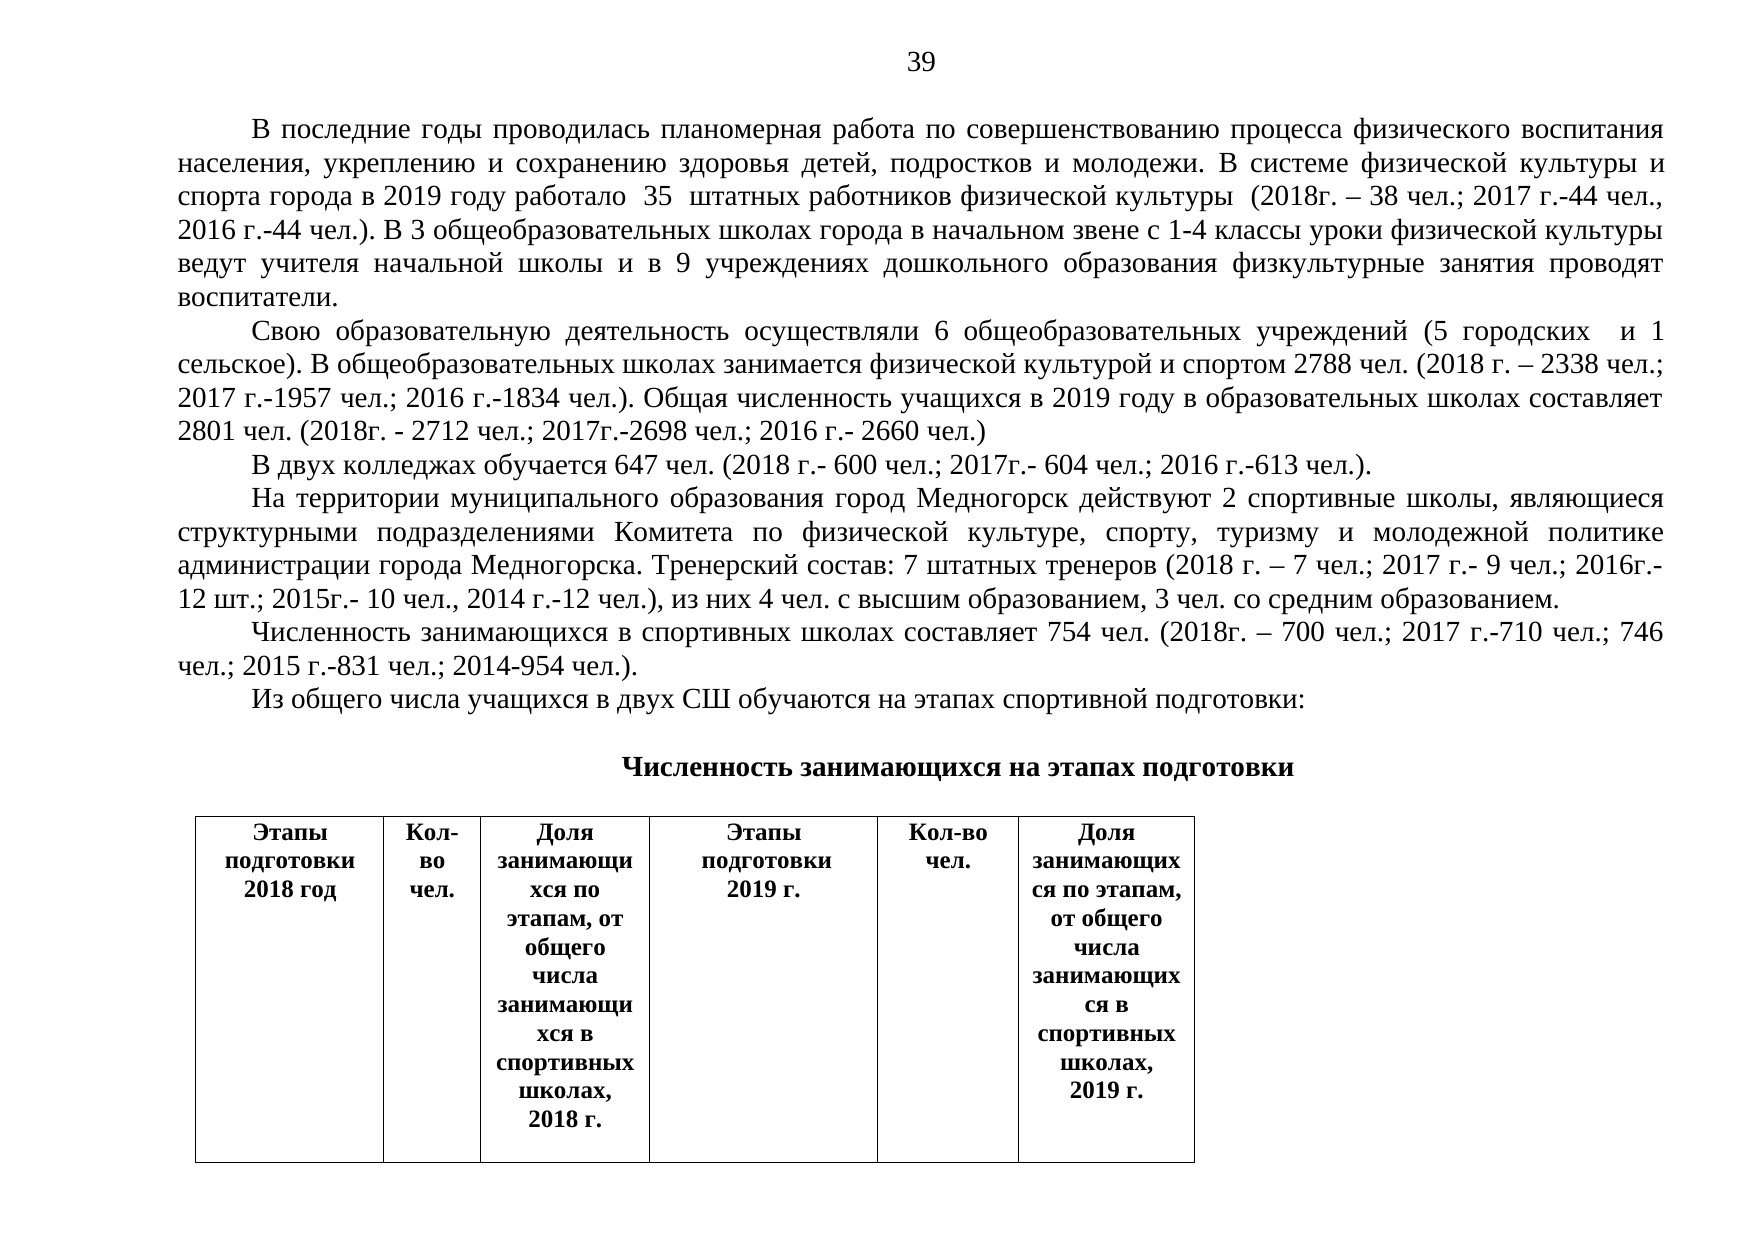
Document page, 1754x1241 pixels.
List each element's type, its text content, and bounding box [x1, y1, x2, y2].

table_header Кол-во чел. [878, 817, 1018, 1162]
table_header Доля занимающихся по этапам, от общего числа занимающихся в спортивных школах, 2019 г. [1019, 817, 1194, 1162]
table_header Этапы подготовки 2018 год [196, 817, 383, 1162]
table_header Кол-во чел. [384, 817, 480, 1162]
table_header Этапы подготовки 2019 г. [650, 817, 877, 1162]
text В двух колледжах обучается 647 чел. (2018 г.- 600 чел.; 2017г.- 604 чел.; 2016 г.-613 чел.). [177, 447, 1665, 480]
text Численность занимающихся на этапах подготовки [207, 749, 1665, 782]
text Свою образовательную деятельность осуществляли 6 общеобразовательных учреждений (5 городских и 1 сельское). В общеобразовательных школах занимается физической культурой и спортом 2788 чел. (2018 г. – 2338 чел.; 2017 г.-1957 чел.; 2016 г.-1834 чел.). Общая численность учащихся в 2019 году в образовательных школах составляет 2801 чел. (2018г. - 2712 чел.; 2017г.-2698 чел.; 2016 г.- 2660 чел.) [177, 313, 1665, 447]
text Численность занимающихся в спортивных школах составляет 754 чел. (2018г. – 700 чел.; 2017 г.-710 чел.; 746 чел.; 2015 г.-831 чел.; 2014-954 чел.). [177, 614, 1665, 682]
text На территории муниципального образования город Медногорск действуют 2 спортивные школы, являющиеся структурными подразделениями Комитета по физической культуре, спорту, туризму и молодежной политике администрации города Медногорска. Тренерский состав: 7 штатных тренеров (2018 г. – 7 чел.; 2017 г.- 9 чел.; 2016г.-12 шт.; 2015г.- 10 чел., 2014 г.-12 чел.), из них 4 чел. с высшим образованием, 3 чел. со средним образованием. [177, 480, 1665, 614]
table_header Доля занимающихся по этапам, от общего числа занимающихся в спортивных школах, 2018 г. [481, 817, 649, 1162]
text Из общего числа учащихся в двух СШ обучаются на этапах спортивной подготовки: [177, 682, 1665, 715]
text В последние годы проводилась планомерная работа по совершенствованию процесса физического воспитания населения, укреплению и сохранению здоровья детей, подростков и молодежи. В системе физической культуры и спорта города в 2019 году работало 35 штатных работников физической культуры (2018г. – 38 чел.; 2017 г.-44 чел., 2016 г.-44 чел.). В 3 общеобразовательных школах города в начальном звене с 1-4 классы уроки физической культуры ведут учителя начальной школы и в 9 учреждениях дошкольного образования физкультурные занятия проводят воспитатели. [177, 111, 1665, 313]
